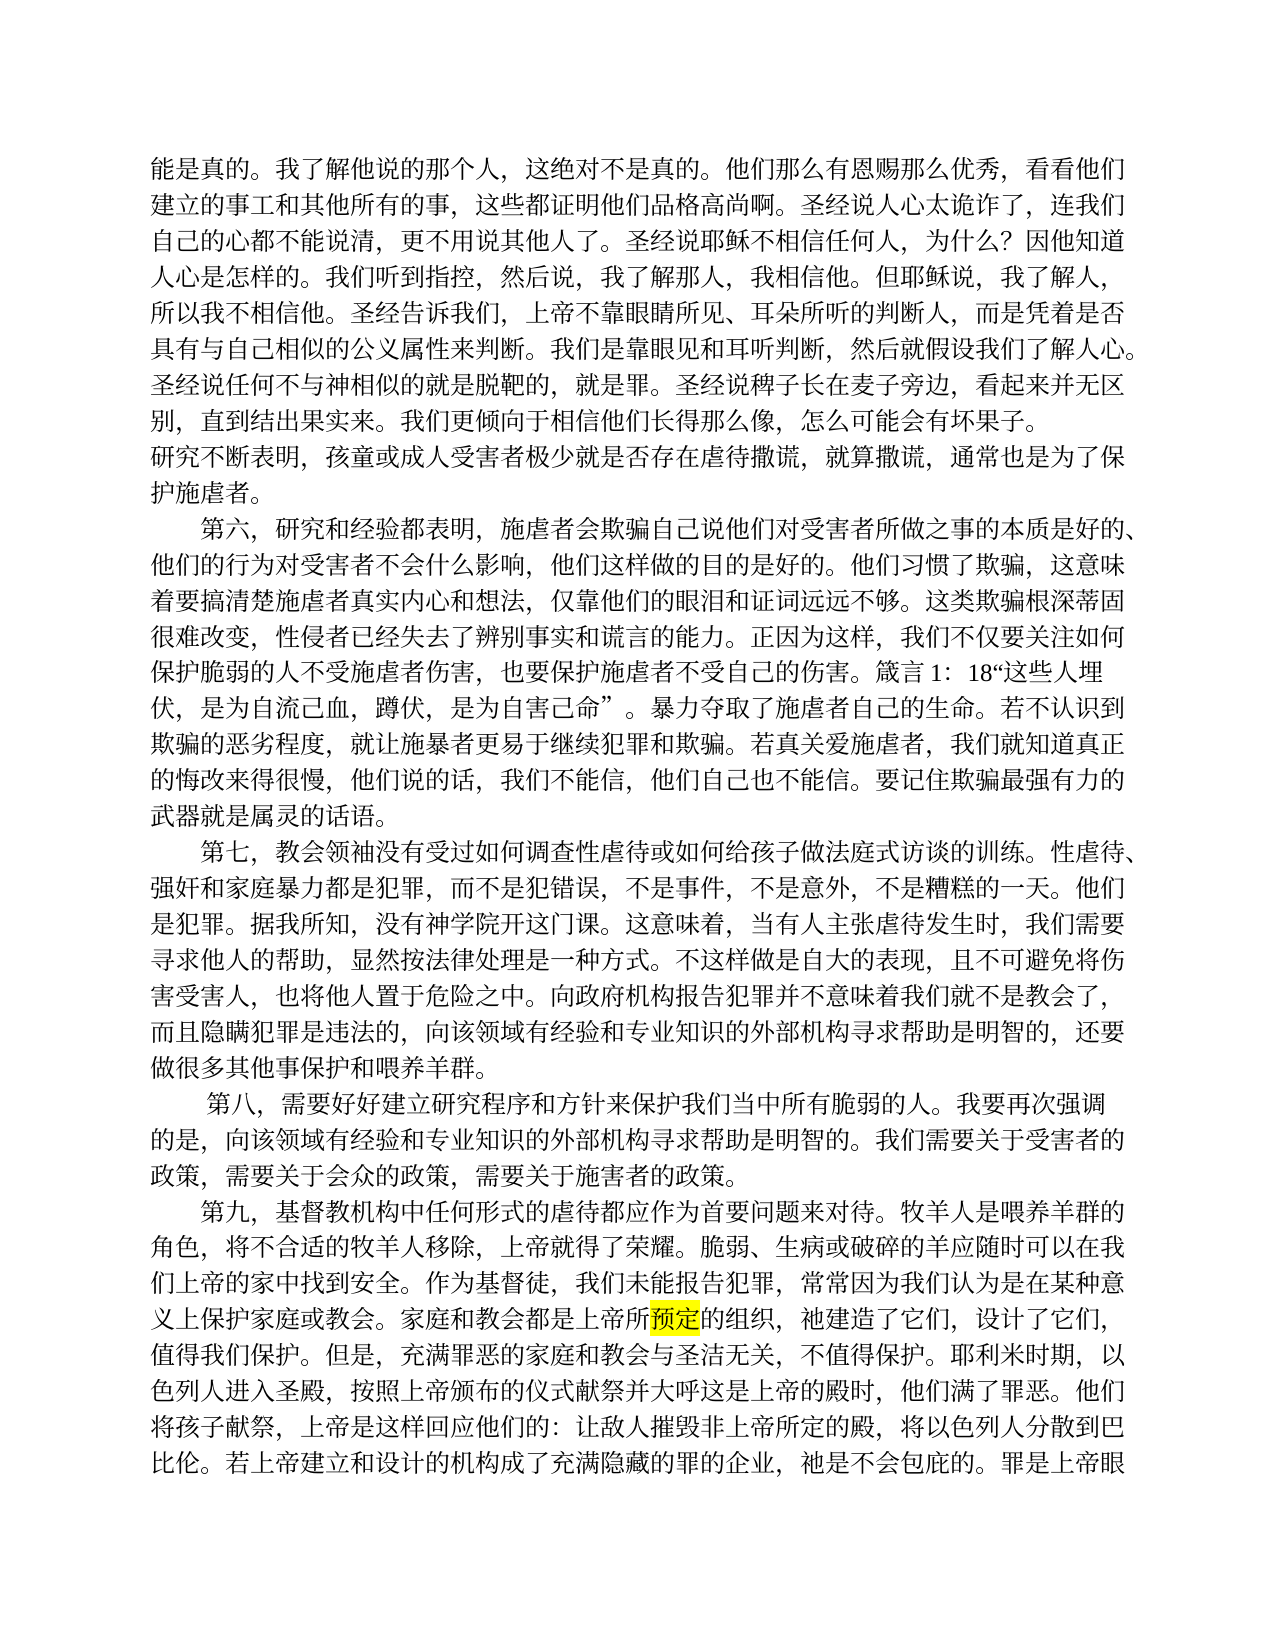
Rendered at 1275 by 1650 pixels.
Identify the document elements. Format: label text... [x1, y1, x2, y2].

text 研究不断表明，孩童或成人受害者极少就是否存在虐待撒谎，就算撒谎，通常也是为了保护施虐者。 [150, 437, 1125, 509]
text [150, 150, 1125, 437]
text 第六，研究和经验都表明，施虐者会欺骗自己说他们对受害者所做之事的本质是好的、他们的行为对受害者不会什么影响，他们这样做的目的是好的。他们习惯了欺骗，这意味着要搞清楚施虐者真实内心和想法，仅靠他们的眼泪和证词远远不够。这类欺骗根深蒂固很难改变，性侵者已经失去了辨别事实和谎言的能力。正因为这样，我们不仅要关注如何保护脆弱的人不受施虐者伤害，也要保护施虐者不受自己的伤害。箴言1：18“这些人埋伏，是为自流己血，蹲伏，是为自害己命”。暴力夺取了施虐者自己的生命。若不认识到欺骗的恶劣程度，就让施暴者更易于继续犯罪和欺骗。若真关爱施虐者，我们就知道真正的悔改来得很慢，他们说的话，我们不能信，他们自己也不能信。要记住欺骗最强有力的武器就是属灵的话语。 [150, 509, 1125, 833]
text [150, 1192, 1125, 1480]
text 第七，教会领袖没有受过如何调查性虐待或如何给孩子做法庭式访谈的训练。性虐待、强奸和家庭暴力都是犯罪，而不是犯错误，不是事件，不是意外，不是糟糕的一天。他们是犯罪。据我所知，没有神学院开这门课。这意味着，当有人主张虐待发生时，我们需要寻求他人的帮助，显然按法律处理是一种方式。不这样做是自大的表现，且不可避免将伤害受害人，也将他人置于危险之中。向政府机构报告犯罪并不意味着我们就不是教会了，而且隐瞒犯罪是违法的，向该领域有经验和专业知识的外部机构寻求帮助是明智的，还要做很多其他事保护和喂养羊群。 [150, 833, 1125, 1084]
text 第八，需要好好建立研究程序和方针来保护我们当中所有脆弱的人。我要再次强调的是，向该领域有经验和专业知识的外部机构寻求帮助是明智的。我们需要关于受害者的政策，需要关于会众的政策，需要关于施害者的政策。 [150, 1084, 1125, 1192]
